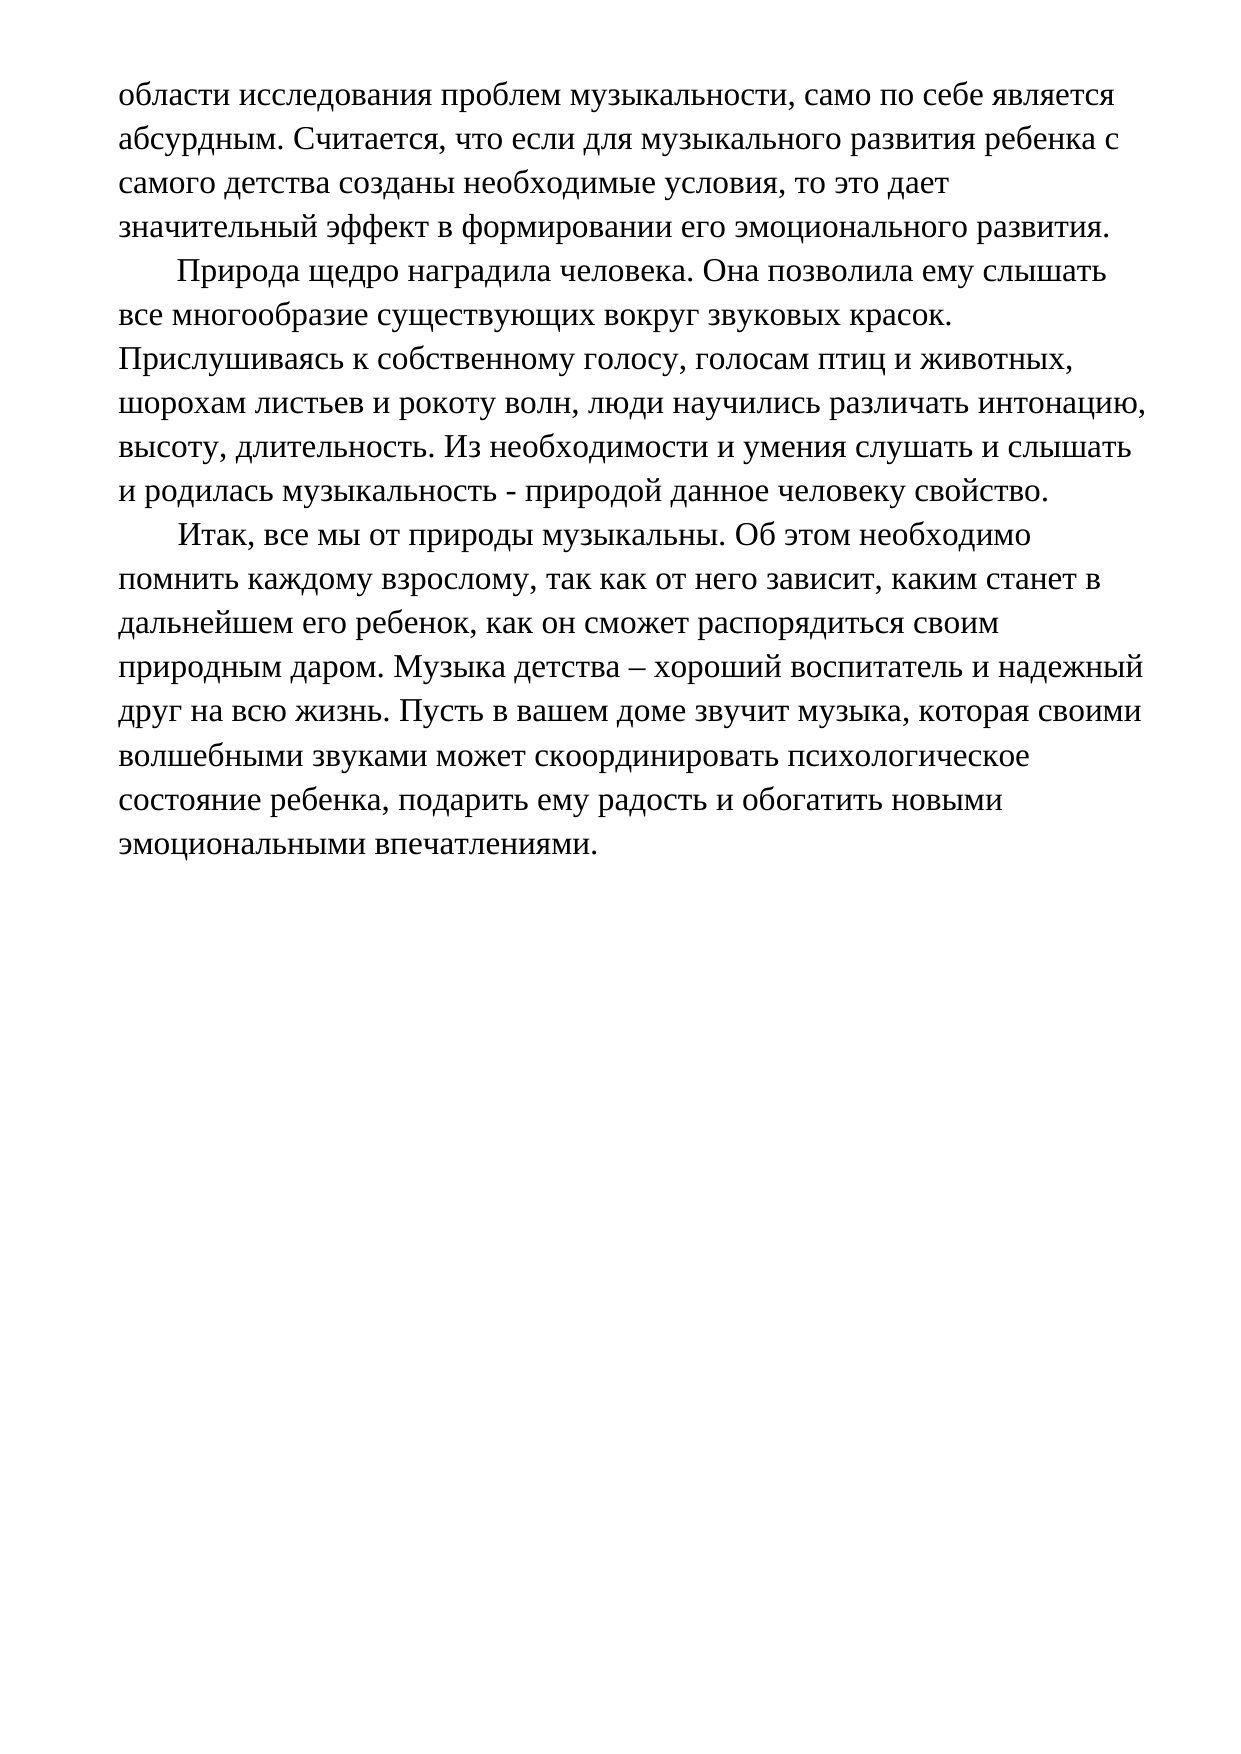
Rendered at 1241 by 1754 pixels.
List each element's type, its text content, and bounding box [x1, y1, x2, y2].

text Природа щедро наградила человека. Она позволила ему слышать все многообразие существующих вокруг звуковых красок. Прислушиваясь к собственному голосу, голосам птиц и животных, шорохам листьев и рокоту волн, люди научились различать интонацию, высоту, длительность. Из необходимости и умения слушать и слышать и родилась музыкальность - природой данное человеку свойство. [118, 250, 1152, 509]
text Итак, все мы от природы музыкальны. Об этом необходимо помнить каждому взрослому, так как от него зависит, каким станет в дальнейшем его ребенок, как он сможет распорядиться своим природным даром. Музыка детства – хороший воспитатель и надежный друг на всю жизнь. Пусть в вашем доме звучит музыка, которая своими волшебными звуками может скоординировать психологическое состояние ребенка, подарить ему радость и обогатить новыми эмоциональными впечатлениями. [118, 514, 1152, 861]
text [118, 74, 1152, 244]
